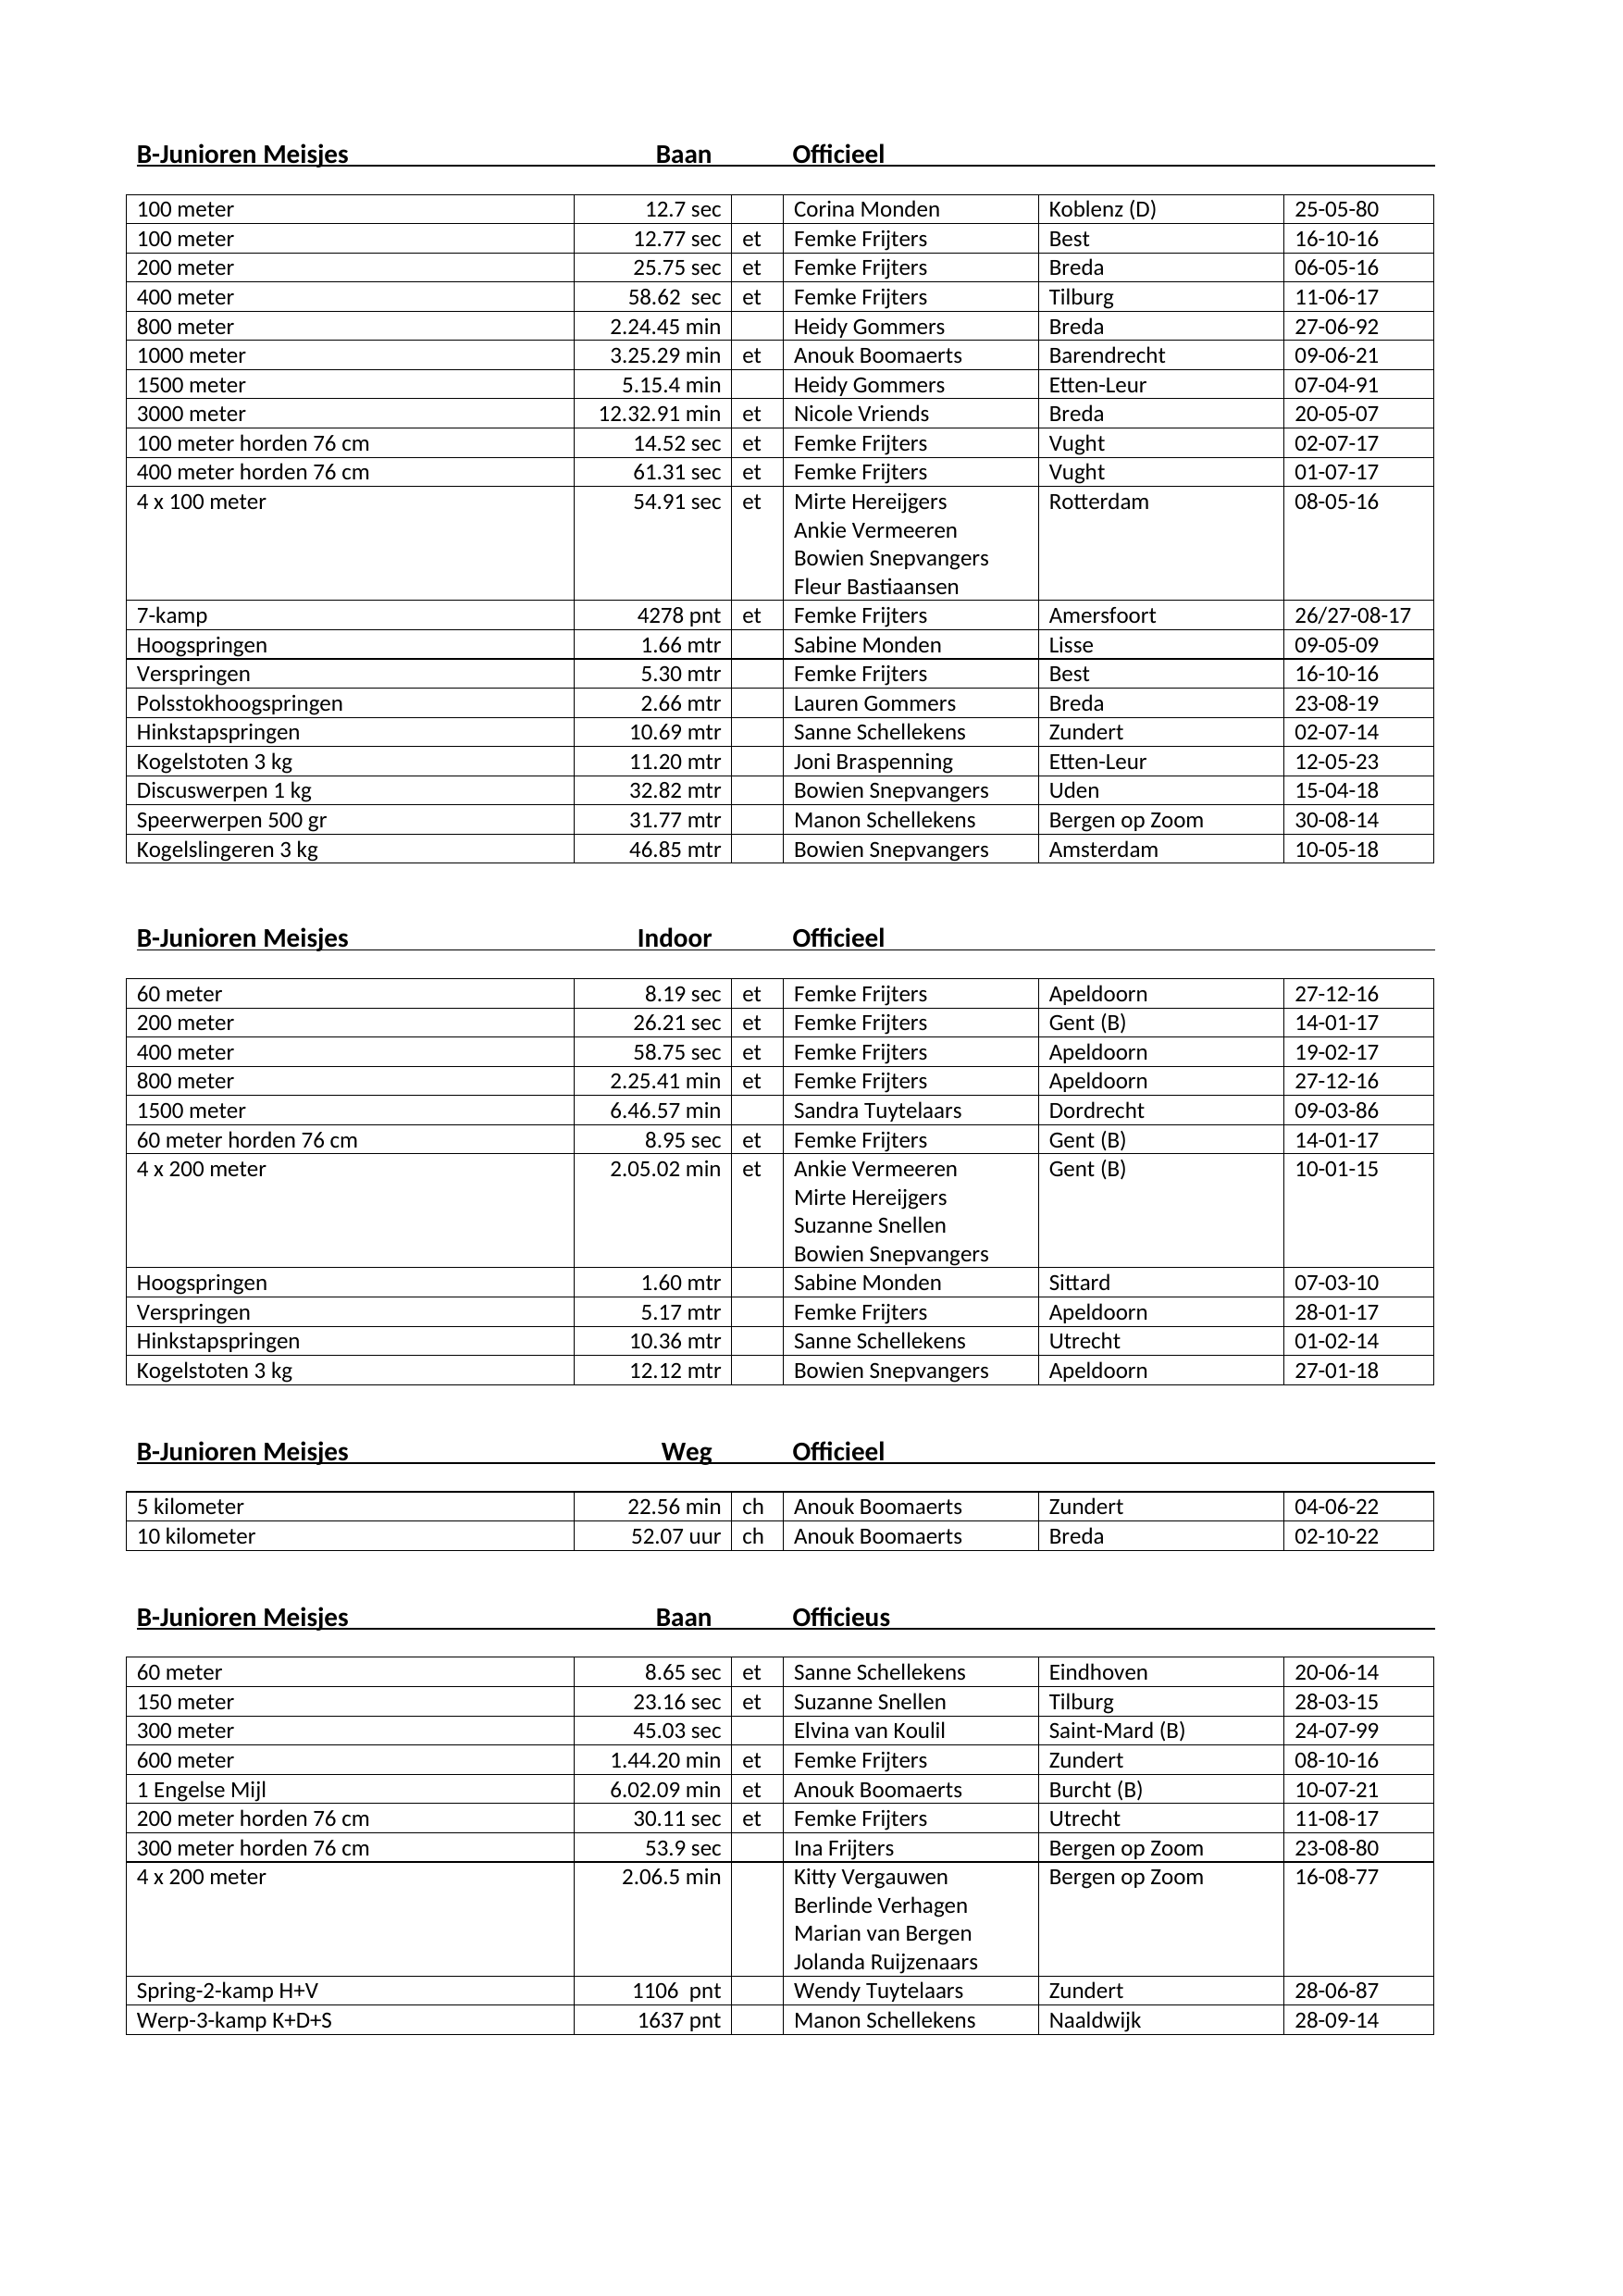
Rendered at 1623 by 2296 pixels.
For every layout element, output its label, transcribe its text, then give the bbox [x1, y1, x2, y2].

table_cell [732, 1268, 783, 1297]
table_cell et [732, 428, 783, 456]
table_cell 2.05.02 min [575, 1154, 731, 1267]
table_cell 09-06-21 [1284, 341, 1433, 369]
table_header Sanne Schellekens [784, 1657, 1038, 1686]
table_cell et [732, 601, 783, 629]
table_cell Etten-Leur [1039, 747, 1283, 776]
table_cell Bowien Snepvangers [784, 835, 1038, 863]
table_cell 27-12-16 [1284, 1067, 1433, 1095]
table_cell Bergen op Zoom [1039, 1863, 1283, 1975]
table_cell 1500 meter [127, 370, 574, 398]
table_cell 23-08-19 [1284, 689, 1433, 716]
table_cell [732, 776, 783, 804]
table_header 60 meter [127, 979, 574, 1007]
table_cell 600 meter [127, 1745, 574, 1774]
table_cell 10.69 mtr [575, 718, 731, 746]
table_cell 800 meter [127, 312, 574, 340]
table_cell Hinkstapspringen [127, 718, 574, 746]
table_cell 09-05-09 [1284, 630, 1433, 658]
table_cell 23.16 sec [575, 1687, 731, 1715]
table_cell 100 meter horden 76 cm [127, 428, 574, 456]
table_cell Utrecht [1039, 1804, 1283, 1832]
table_cell 31.77 mtr [575, 805, 731, 834]
table_cell 58.75 sec [575, 1037, 731, 1066]
table_cell Femke Frijters [784, 458, 1038, 486]
table_cell 14-01-17 [1284, 1009, 1433, 1036]
table_cell [732, 718, 783, 746]
table_cell 45.03 sec [575, 1717, 731, 1744]
table_header Corina Monden [784, 195, 1038, 223]
table_cell 6.46.57 min [575, 1096, 731, 1124]
table_cell Heidy Gommers [784, 370, 1038, 398]
table_cell Apeldoorn [1039, 1297, 1283, 1325]
table_cell et [732, 254, 783, 281]
table_cell Amersfoort [1039, 601, 1283, 629]
table_cell 20-05-07 [1284, 399, 1433, 428]
table_cell [732, 1356, 783, 1384]
table_cell et [732, 1125, 783, 1153]
table_cell Femke Frijters [784, 601, 1038, 629]
table_cell [732, 835, 783, 863]
table_cell 07-03-10 [1284, 1268, 1433, 1297]
table_cell Kitty Vergauwen Berlinde Verhagen Marian van Bergen Jolanda Ruijzenaars [784, 1863, 1038, 1975]
table_cell 200 meter [127, 1009, 574, 1036]
table_cell et [732, 1745, 783, 1774]
table_cell 15-04-18 [1284, 776, 1433, 804]
table_cell Ankie Vermeeren Mirte Hereijgers Suzanne Snellen Bowien Snepvangers [784, 1154, 1038, 1267]
table_cell Hoogspringen [127, 1268, 574, 1297]
table_cell 200 meter [127, 254, 574, 281]
table_cell [732, 2005, 783, 2034]
table_cell et [732, 399, 783, 428]
table_cell 09-03-86 [1284, 1096, 1433, 1124]
table_cell Spring-2-kamp H+V [127, 1977, 574, 2004]
table_cell et [732, 1687, 783, 1715]
table_cell Suzanne Snellen [784, 1687, 1038, 1715]
table_cell 26.21 sec [575, 1009, 731, 1036]
text B-Junioren Meisjes Baan Officieus [137, 1600, 1486, 1632]
table_cell [732, 689, 783, 716]
table_cell 7-kamp [127, 601, 574, 629]
table_cell [732, 630, 783, 658]
table_cell 2.06.5 min [575, 1863, 731, 1975]
table_cell Hinkstapspringen [127, 1327, 574, 1355]
table_header Koblenz (D) [1039, 195, 1283, 223]
table_cell Femke Frijters [784, 254, 1038, 281]
table_cell Kogelstoten 3 kg [127, 1356, 574, 1384]
table_cell 16-10-16 [1284, 660, 1433, 688]
table_cell et [732, 487, 783, 600]
table_cell Amsterdam [1039, 835, 1283, 863]
table_cell Hoogspringen [127, 630, 574, 658]
table_header 25-05-80 [1284, 195, 1433, 223]
table_cell 3000 meter [127, 399, 574, 428]
table_cell Bergen op Zoom [1039, 1833, 1283, 1861]
table_cell [732, 1327, 783, 1355]
table_cell 4 x 200 meter [127, 1863, 574, 1975]
table_cell Femke Frijters [784, 1745, 1038, 1774]
table_cell 61.31 sec [575, 458, 731, 486]
table_cell 2.66 mtr [575, 689, 731, 716]
table_cell 3.25.29 min [575, 341, 731, 369]
table_cell Anouk Boomaerts [784, 1521, 1038, 1549]
table_cell 4 x 200 meter [127, 1154, 574, 1267]
table_cell 46.85 mtr [575, 835, 731, 863]
table_cell Breda [1039, 399, 1283, 428]
table_cell 400 meter [127, 1037, 574, 1066]
table_cell Vught [1039, 428, 1283, 456]
table_cell 4278 pnt [575, 601, 731, 629]
table_header Femke Frijters [784, 979, 1038, 1007]
table_cell et [732, 1804, 783, 1832]
table_cell Nicole Vriends [784, 399, 1038, 428]
table_cell 16-10-16 [1284, 224, 1433, 253]
table_cell 53.9 sec [575, 1833, 731, 1861]
table_cell 60 meter horden 76 cm [127, 1125, 574, 1153]
table_cell Best [1039, 224, 1283, 253]
table_cell Utrecht [1039, 1327, 1283, 1355]
table_cell 11-08-17 [1284, 1804, 1433, 1832]
table_cell [732, 1717, 783, 1744]
table_cell Breda [1039, 689, 1283, 716]
table_cell 400 meter horden 76 cm [127, 458, 574, 486]
table_cell Best [1039, 660, 1283, 688]
table_cell 10-01-15 [1284, 1154, 1433, 1267]
table_cell Breda [1039, 312, 1283, 340]
table_cell 300 meter [127, 1717, 574, 1744]
table_cell 52.07 uur [575, 1521, 731, 1549]
table_cell Speerwerpen 500 gr [127, 805, 574, 834]
table_header et [732, 1657, 783, 1686]
table_cell Breda [1039, 254, 1283, 281]
table_cell 27-06-92 [1284, 312, 1433, 340]
text B-Junioren Meisjes Weg Officieel [137, 1434, 1486, 1467]
table_header Anouk Boomaerts [784, 1493, 1038, 1520]
table_cell 150 meter [127, 1687, 574, 1715]
table_cell 1.44.20 min [575, 1745, 731, 1774]
table_cell 8.95 sec [575, 1125, 731, 1153]
table_cell Apeldoorn [1039, 1037, 1283, 1066]
table_cell 400 meter [127, 282, 574, 311]
table_cell [732, 1096, 783, 1124]
table_cell 1637 pnt [575, 2005, 731, 2034]
table_cell 12-05-23 [1284, 747, 1433, 776]
table_cell 28-09-14 [1284, 2005, 1433, 2034]
table_cell Sabine Monden [784, 630, 1038, 658]
table_cell Etten-Leur [1039, 370, 1283, 398]
table_cell Zundert [1039, 718, 1283, 746]
table_cell et [732, 282, 783, 311]
table_cell [732, 747, 783, 776]
table_cell Breda [1039, 1521, 1283, 1549]
table_cell 28-01-17 [1284, 1297, 1433, 1325]
table_cell Kogelstoten 3 kg [127, 747, 574, 776]
table_cell 12.12 mtr [575, 1356, 731, 1384]
table_cell 58.62 sec [575, 282, 731, 311]
table_cell 4 x 100 meter [127, 487, 574, 600]
table_cell [732, 312, 783, 340]
table_cell Lauren Gommers [784, 689, 1038, 716]
text B-Junioren Meisjes Indoor Officieel [137, 921, 1486, 954]
table_cell Femke Frijters [784, 1297, 1038, 1325]
table_header 22.56 min [575, 1493, 731, 1520]
table_cell et [732, 224, 783, 253]
table_cell 1.60 mtr [575, 1268, 731, 1297]
table_cell Manon Schellekens [784, 2005, 1038, 2034]
table_cell 800 meter [127, 1067, 574, 1095]
table_cell 1.66 mtr [575, 630, 731, 658]
table_cell 12.32.91 min [575, 399, 731, 428]
table_header 8.65 sec [575, 1657, 731, 1686]
table_cell Tilburg [1039, 282, 1283, 311]
table_cell Zundert [1039, 1977, 1283, 2004]
table_cell 01-07-17 [1284, 458, 1433, 486]
table_header ch [732, 1493, 783, 1520]
table_cell Femke Frijters [784, 1125, 1038, 1153]
table_cell et [732, 1154, 783, 1267]
table_cell 10.36 mtr [575, 1327, 731, 1355]
table_cell 200 meter horden 76 cm [127, 1804, 574, 1832]
table_cell et [732, 1009, 783, 1036]
table_cell Anouk Boomaerts [784, 341, 1038, 369]
table_cell Bowien Snepvangers [784, 776, 1038, 804]
table_header et [732, 979, 783, 1007]
table_cell [732, 370, 783, 398]
table_cell 10-05-18 [1284, 835, 1433, 863]
table_cell Femke Frijters [784, 1067, 1038, 1095]
table_cell Sabine Monden [784, 1268, 1038, 1297]
table_cell Sanne Schellekens [784, 718, 1038, 746]
table_cell [732, 660, 783, 688]
table_cell Femke Frijters [784, 282, 1038, 311]
table_cell 08-05-16 [1284, 487, 1433, 600]
table_header 27-12-16 [1284, 979, 1433, 1007]
table_cell Uden [1039, 776, 1283, 804]
table_cell 28-03-15 [1284, 1687, 1433, 1715]
table_cell 100 meter [127, 224, 574, 253]
table_header 60 meter [127, 1657, 574, 1686]
table_cell Barendrecht [1039, 341, 1283, 369]
table_cell Heidy Gommers [784, 312, 1038, 340]
table_cell 5.30 mtr [575, 660, 731, 688]
table_cell 6.02.09 min [575, 1775, 731, 1803]
table_cell Werp-3-kamp K+D+S [127, 2005, 574, 2034]
table_header Zundert [1039, 1493, 1283, 1520]
table_header Eindhoven [1039, 1657, 1283, 1686]
table_header 04-06-22 [1284, 1493, 1433, 1520]
table_cell Femke Frijters [784, 660, 1038, 688]
table_cell 54.91 sec [575, 487, 731, 600]
table_header 100 meter [127, 195, 574, 223]
table_cell Rotterdam [1039, 487, 1283, 600]
table_cell 2.24.45 min [575, 312, 731, 340]
table_cell 23-08-80 [1284, 1833, 1433, 1861]
table_cell 1000 meter [127, 341, 574, 369]
table_cell Dordrecht [1039, 1096, 1283, 1124]
table_cell Femke Frijters [784, 428, 1038, 456]
table_cell 01-02-14 [1284, 1327, 1433, 1355]
table_cell Ina Frijters [784, 1833, 1038, 1861]
table_cell Saint-Mard (B) [1039, 1717, 1283, 1744]
table_cell 19-02-17 [1284, 1037, 1433, 1066]
table_cell Gent (B) [1039, 1009, 1283, 1036]
table_cell 10 kilometer [127, 1521, 574, 1549]
table_cell 02-10-22 [1284, 1521, 1433, 1549]
table_cell Gent (B) [1039, 1125, 1283, 1153]
table_header 5 kilometer [127, 1493, 574, 1520]
table_cell 1 Engelse Mijl [127, 1775, 574, 1803]
table_cell Lisse [1039, 630, 1283, 658]
table_cell 24-07-99 [1284, 1717, 1433, 1744]
table_header 20-06-14 [1284, 1657, 1433, 1686]
table_cell 28-06-87 [1284, 1977, 1433, 2004]
table_cell 06-05-16 [1284, 254, 1433, 281]
table_cell 1500 meter [127, 1096, 574, 1124]
table_cell 2.25.41 min [575, 1067, 731, 1095]
table_cell 12.77 sec [575, 224, 731, 253]
table_cell Sittard [1039, 1268, 1283, 1297]
table_cell 11.20 mtr [575, 747, 731, 776]
table_cell 5.15.4 min [575, 370, 731, 398]
table_cell 02-07-14 [1284, 718, 1433, 746]
table_cell 27-01-18 [1284, 1356, 1433, 1384]
table_cell Femke Frijters [784, 1804, 1038, 1832]
table_cell 08-10-16 [1284, 1745, 1433, 1774]
table_cell Kogelslingeren 3 kg [127, 835, 574, 863]
table_cell 10-07-21 [1284, 1775, 1433, 1803]
table_cell Zundert [1039, 1745, 1283, 1774]
table_cell et [732, 1775, 783, 1803]
table_cell Elvina van Koulil [784, 1717, 1038, 1744]
table_cell Sandra Tuytelaars [784, 1096, 1038, 1124]
table_cell Discuswerpen 1 kg [127, 776, 574, 804]
table_cell [732, 1977, 783, 2004]
table_cell 02-07-17 [1284, 428, 1433, 456]
table_cell 300 meter horden 76 cm [127, 1833, 574, 1861]
table_cell 07-04-91 [1284, 370, 1433, 398]
table_header Apeldoorn [1039, 979, 1283, 1007]
table_header 8.19 sec [575, 979, 731, 1007]
table_header [732, 195, 783, 223]
table_cell Anouk Boomaerts [784, 1775, 1038, 1803]
table_cell Burcht (B) [1039, 1775, 1283, 1803]
table_cell 11-06-17 [1284, 282, 1433, 311]
table_cell 16-08-77 [1284, 1863, 1433, 1975]
table_cell et [732, 341, 783, 369]
table_cell Apeldoorn [1039, 1067, 1283, 1095]
table_cell [732, 1297, 783, 1325]
table_cell ch [732, 1521, 783, 1549]
table_cell Verspringen [127, 660, 574, 688]
table_cell et [732, 458, 783, 486]
table_cell Mirte Hereijgers Ankie Vermeeren Bowien Snepvangers Fleur Bastiaansen [784, 487, 1038, 600]
table_cell Bowien Snepvangers [784, 1356, 1038, 1384]
table_cell et [732, 1037, 783, 1066]
table_cell 32.82 mtr [575, 776, 731, 804]
table_cell Manon Schellekens [784, 805, 1038, 834]
table_cell Femke Frijters [784, 224, 1038, 253]
table_cell et [732, 1067, 783, 1095]
table_header 12.7 sec [575, 195, 731, 223]
table_cell Gent (B) [1039, 1154, 1283, 1267]
table_cell [732, 805, 783, 834]
table_cell 1106 pnt [575, 1977, 731, 2004]
table_cell Tilburg [1039, 1687, 1283, 1715]
table_cell Bergen op Zoom [1039, 805, 1283, 834]
table_cell Naaldwijk [1039, 2005, 1283, 2034]
table_cell [732, 1863, 783, 1975]
table_cell Polsstokhoogspringen [127, 689, 574, 716]
table_cell Verspringen [127, 1297, 574, 1325]
table_cell Wendy Tuytelaars [784, 1977, 1038, 2004]
table_cell 14-01-17 [1284, 1125, 1433, 1153]
text B-Junioren Meisjes Baan Officieel [137, 137, 1486, 169]
table_cell Sanne Schellekens [784, 1327, 1038, 1355]
table_cell 5.17 mtr [575, 1297, 731, 1325]
table_cell [732, 1833, 783, 1861]
table_cell 25.75 sec [575, 254, 731, 281]
table_cell 14.52 sec [575, 428, 731, 456]
table_cell 26/27-08-17 [1284, 601, 1433, 629]
table_cell Apeldoorn [1039, 1356, 1283, 1384]
table_cell Femke Frijters [784, 1037, 1038, 1066]
table_cell 30.11 sec [575, 1804, 731, 1832]
table_cell 30-08-14 [1284, 805, 1433, 834]
table_cell Joni Braspenning [784, 747, 1038, 776]
table_cell Femke Frijters [784, 1009, 1038, 1036]
table_cell Vught [1039, 458, 1283, 486]
